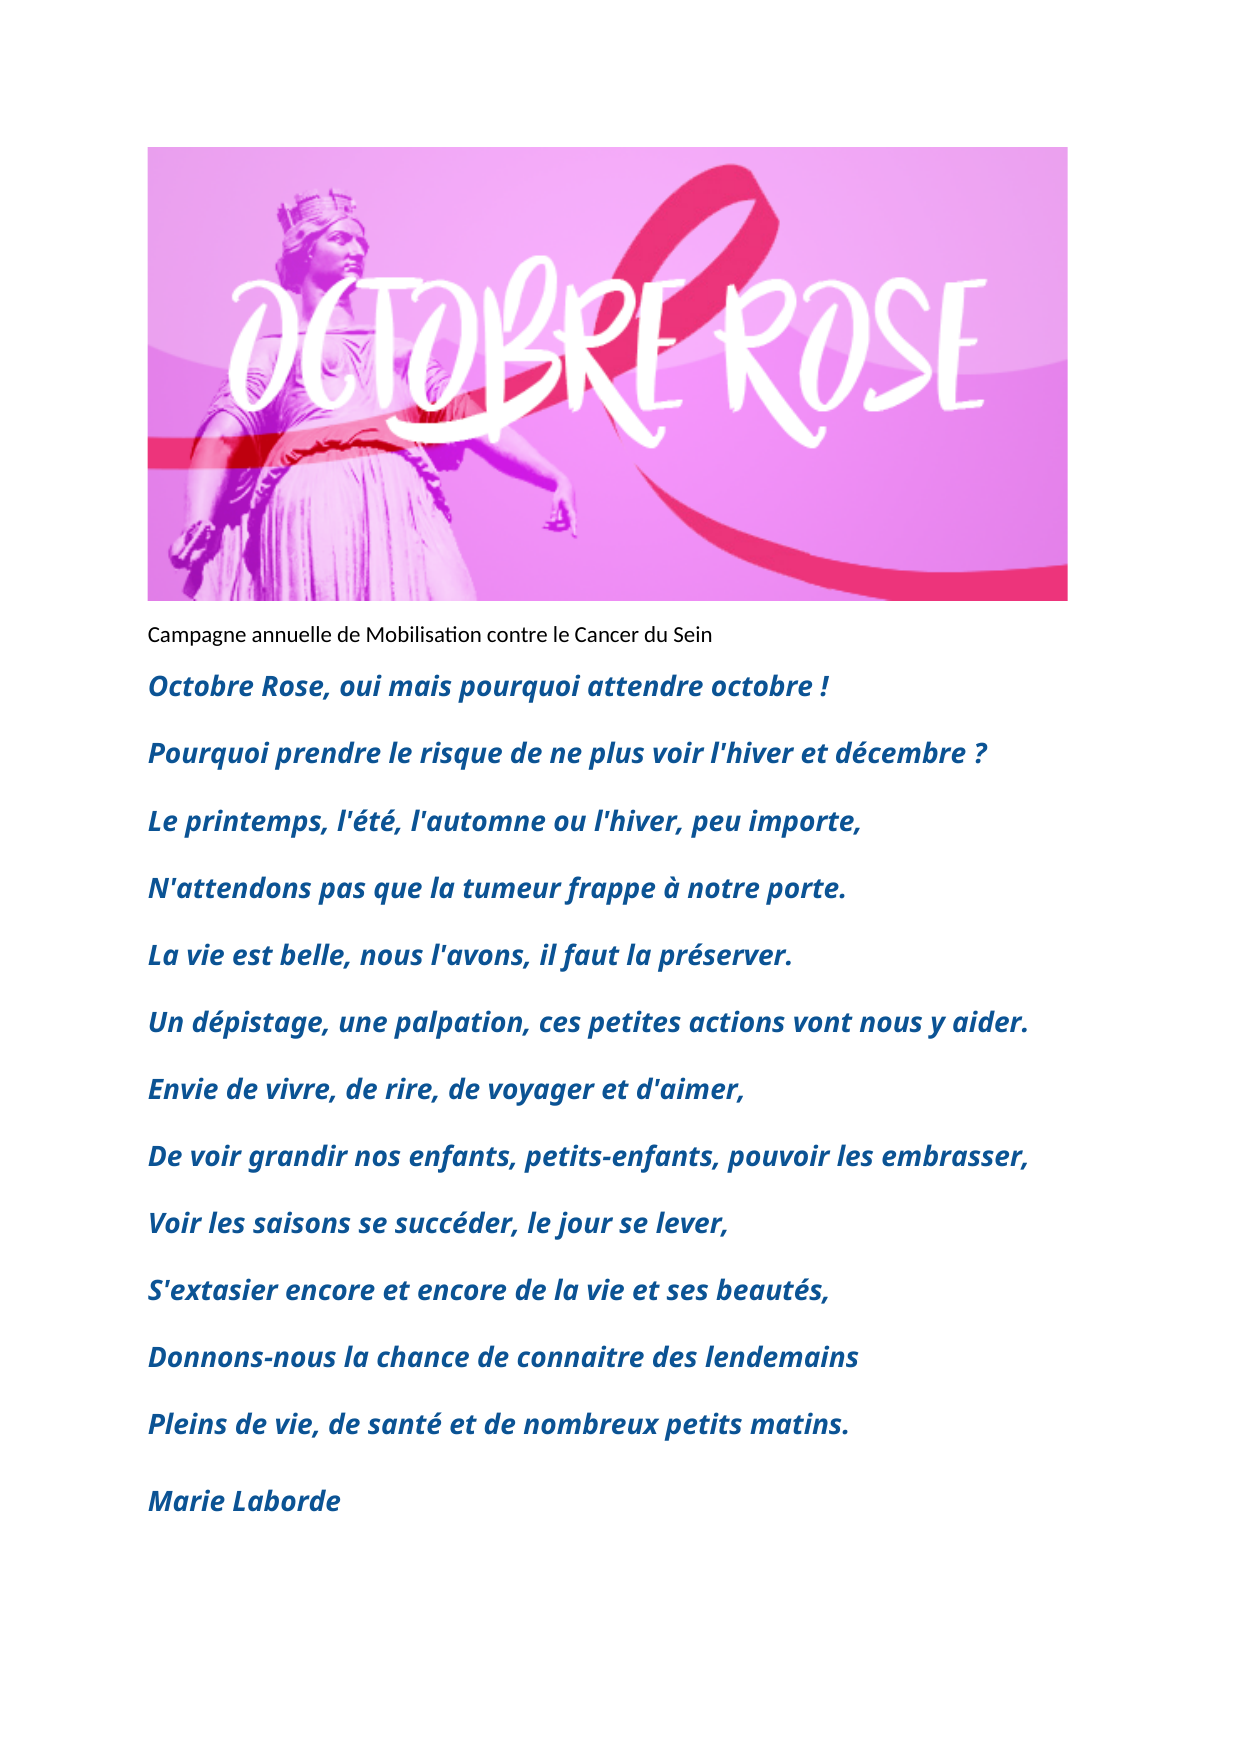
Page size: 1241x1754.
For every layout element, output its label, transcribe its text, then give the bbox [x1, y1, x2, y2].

text Campagne annuelle de Mobilisation contre le Cancer du Sein [148, 620, 1093, 648]
picture [147, 147, 1068, 601]
text Pleins de vie, de santé et de nombreux petits matins. [148, 1404, 1093, 1443]
text Pourquoi prendre le risque de ne plus voir l'hiver et décembre ? [148, 734, 1093, 772]
text Donnons-nous la chance de connaitre des lendemains [148, 1337, 1093, 1376]
text De voir grandir nos enfants, petits-enfants, pouvoir les embrasser, [148, 1136, 1093, 1174]
text N'attendons pas que la tumeur frappe à notre porte. [148, 868, 1093, 906]
text Marie Laborde [148, 1481, 1093, 1519]
text Octobre Rose, oui mais pourquoi attendre octobre ! [148, 667, 1093, 705]
text Envie de vivre, de rire, de voyager et d'aimer, [148, 1069, 1093, 1107]
text Le printemps, l'été, l'automne ou l'hiver, peu importe, [148, 801, 1093, 839]
text La vie est belle, nous l'avons, il faut la préserver. [148, 935, 1093, 973]
text S'extasier encore et encore de la vie et ses beautés, [148, 1270, 1093, 1309]
text Un dépistage, une palpation, ces petites actions vont nous y aider. [148, 1002, 1093, 1040]
text Voir les saisons se succéder, le jour se lever, [148, 1203, 1093, 1242]
